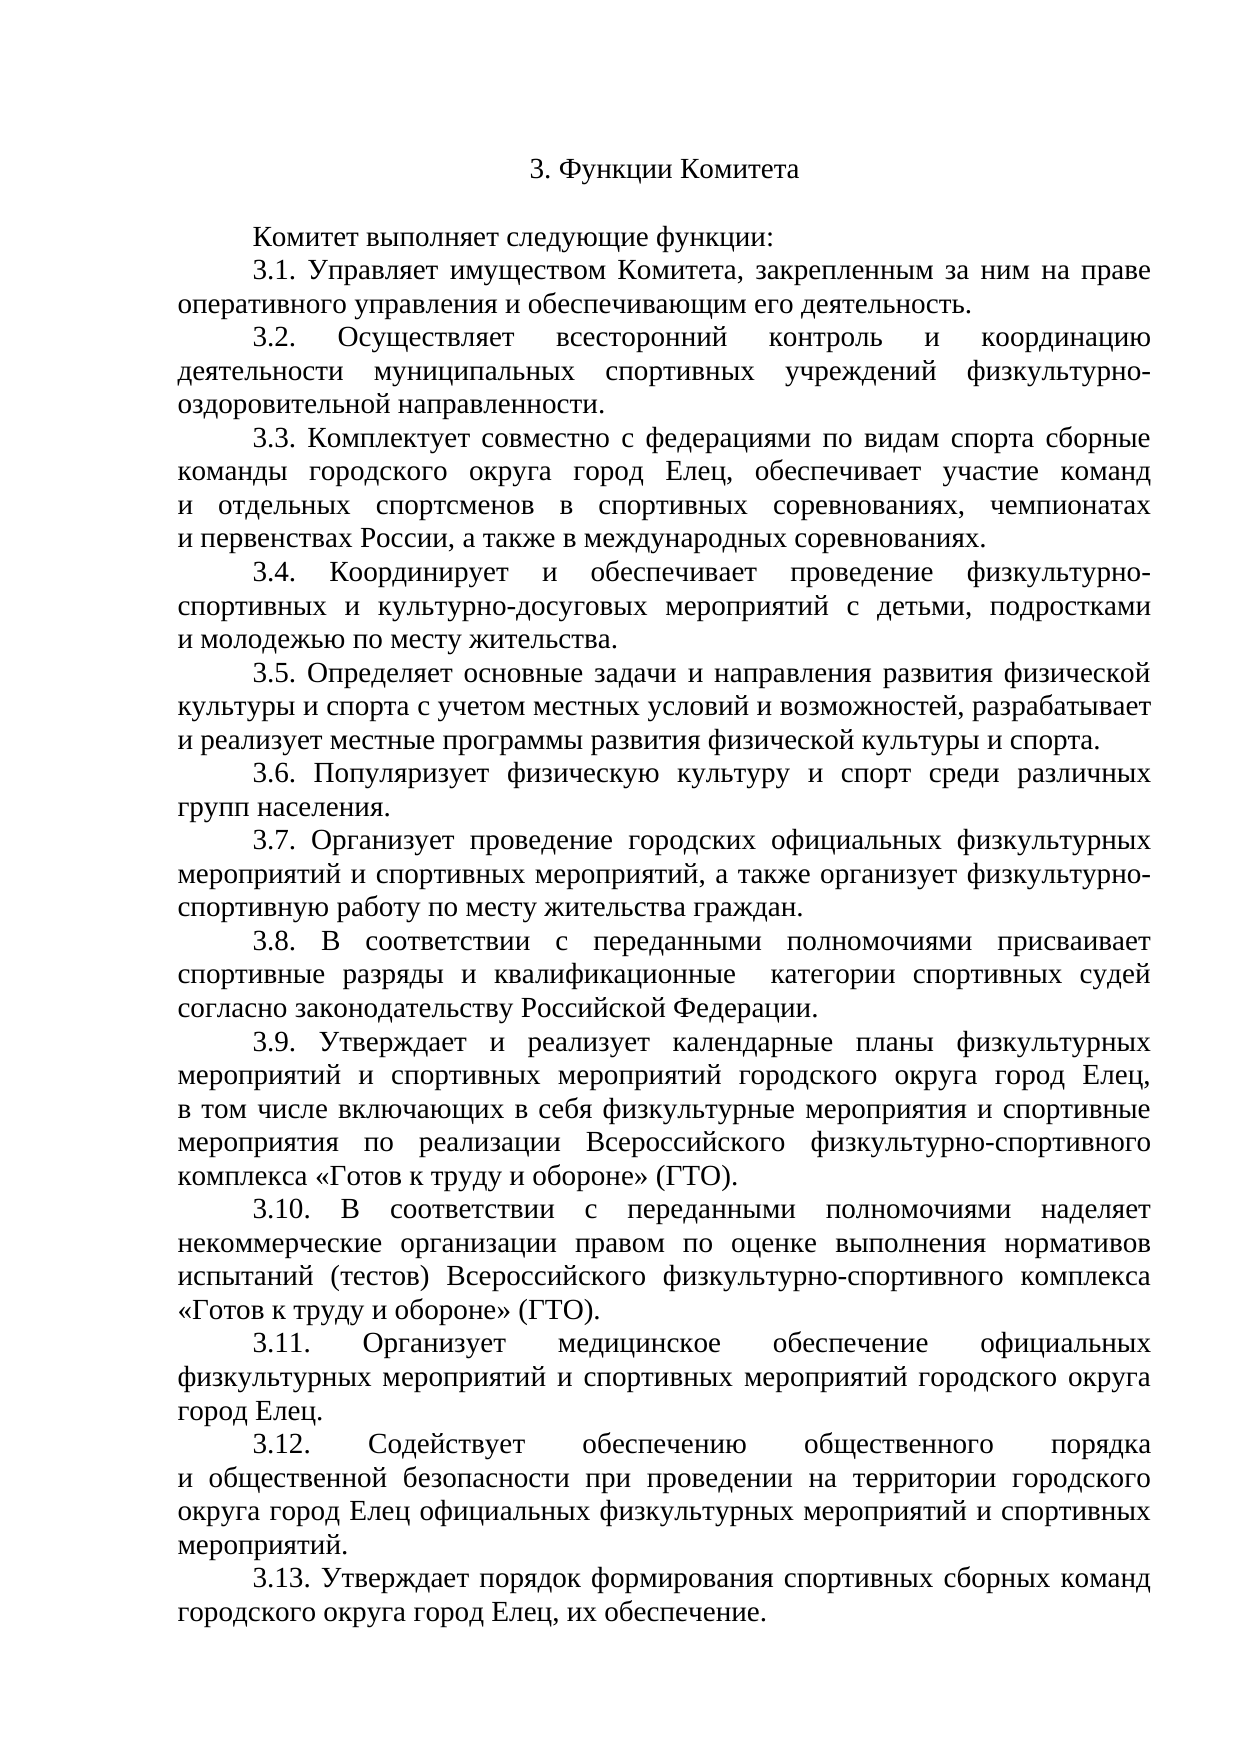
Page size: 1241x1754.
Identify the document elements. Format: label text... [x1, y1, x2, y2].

text 3.13. Утверждает порядок формирования спортивных сборных команд городского округа город Елец, их обеспечение. [177, 1560, 1152, 1627]
text 3. Функции Комитета [177, 152, 1152, 185]
text 3.1. Управляет имуществом Комитета, закрепленным за ним на праве оперативного управления и обеспечивающим его деятельность. [177, 252, 1152, 319]
text 3.2. Осуществляет всесторонний контроль и координацию деятельности муниципальных спортивных учреждений физкультурно-оздоровительной направленности. [177, 319, 1152, 420]
text 3.7. Организует проведение городских официальных физкультурных мероприятий и спортивных мероприятий, а также организует физкультурно-спортивную работу по месту жительства граждан. [177, 822, 1152, 923]
text 3.8. В соответствии с переданными полномочиями присваивает спортивные разряды и квалификационные категории спортивных судей согласно законодательству Российской Федерации. [177, 923, 1152, 1024]
text 3.11. Организует медицинское обеспечение официальных физкультурных мероприятий и спортивных мероприятий городского округа город Елец. [177, 1326, 1152, 1426]
text 3.12. Содействует обеспечению общественного порядка и общественной безопасности при проведении на территории городского округа город Елец официальных физкультурных мероприятий и спортивных мероприятий. [177, 1426, 1152, 1560]
text 3.9. Утверждает и реализует календарные планы физкультурных мероприятий и спортивных мероприятий городского округа город Елец, в том числе включающих в себя физкультурные мероприятия и спортивные мероприятия по реализации Всероссийского физкультурно-спортивного комплекса «Готов к труду и обороне» (ГТО). [177, 1024, 1152, 1191]
text 3.3. Комплектует совместно с федерациями по видам спорта сборные команды городского округа город Елец, обеспечивает участие команд и отдельных спортсменов в спортивных соревнованиях, чемпионатах и первенствах России, а также в международных соревнованиях. [177, 420, 1152, 554]
text 3.5. Определяет основные задачи и направления развития физической культуры и спорта с учетом местных условий и возможностей, разрабатывает и реализует местные программы развития физической культуры и спорта. [177, 655, 1152, 755]
text Комитет выполняет следующие функции: [177, 219, 1152, 252]
text 3.4. Координирует и обеспечивает проведение физкультурно-спортивных и культурно-досуговых мероприятий с детьми, подростками и молодежью по месту жительства. [177, 554, 1152, 655]
text 3.10. В соответствии с переданными полномочиями наделяет некоммерческие организации правом по оценке выполнения нормативов испытаний (тестов) Всероссийского физкультурно-спортивного комплекса «Готов к труду и обороне» (ГТО). [177, 1191, 1152, 1326]
text 3.6. Популяризует физическую культуру и спорт среди различных групп населения. [177, 755, 1152, 822]
